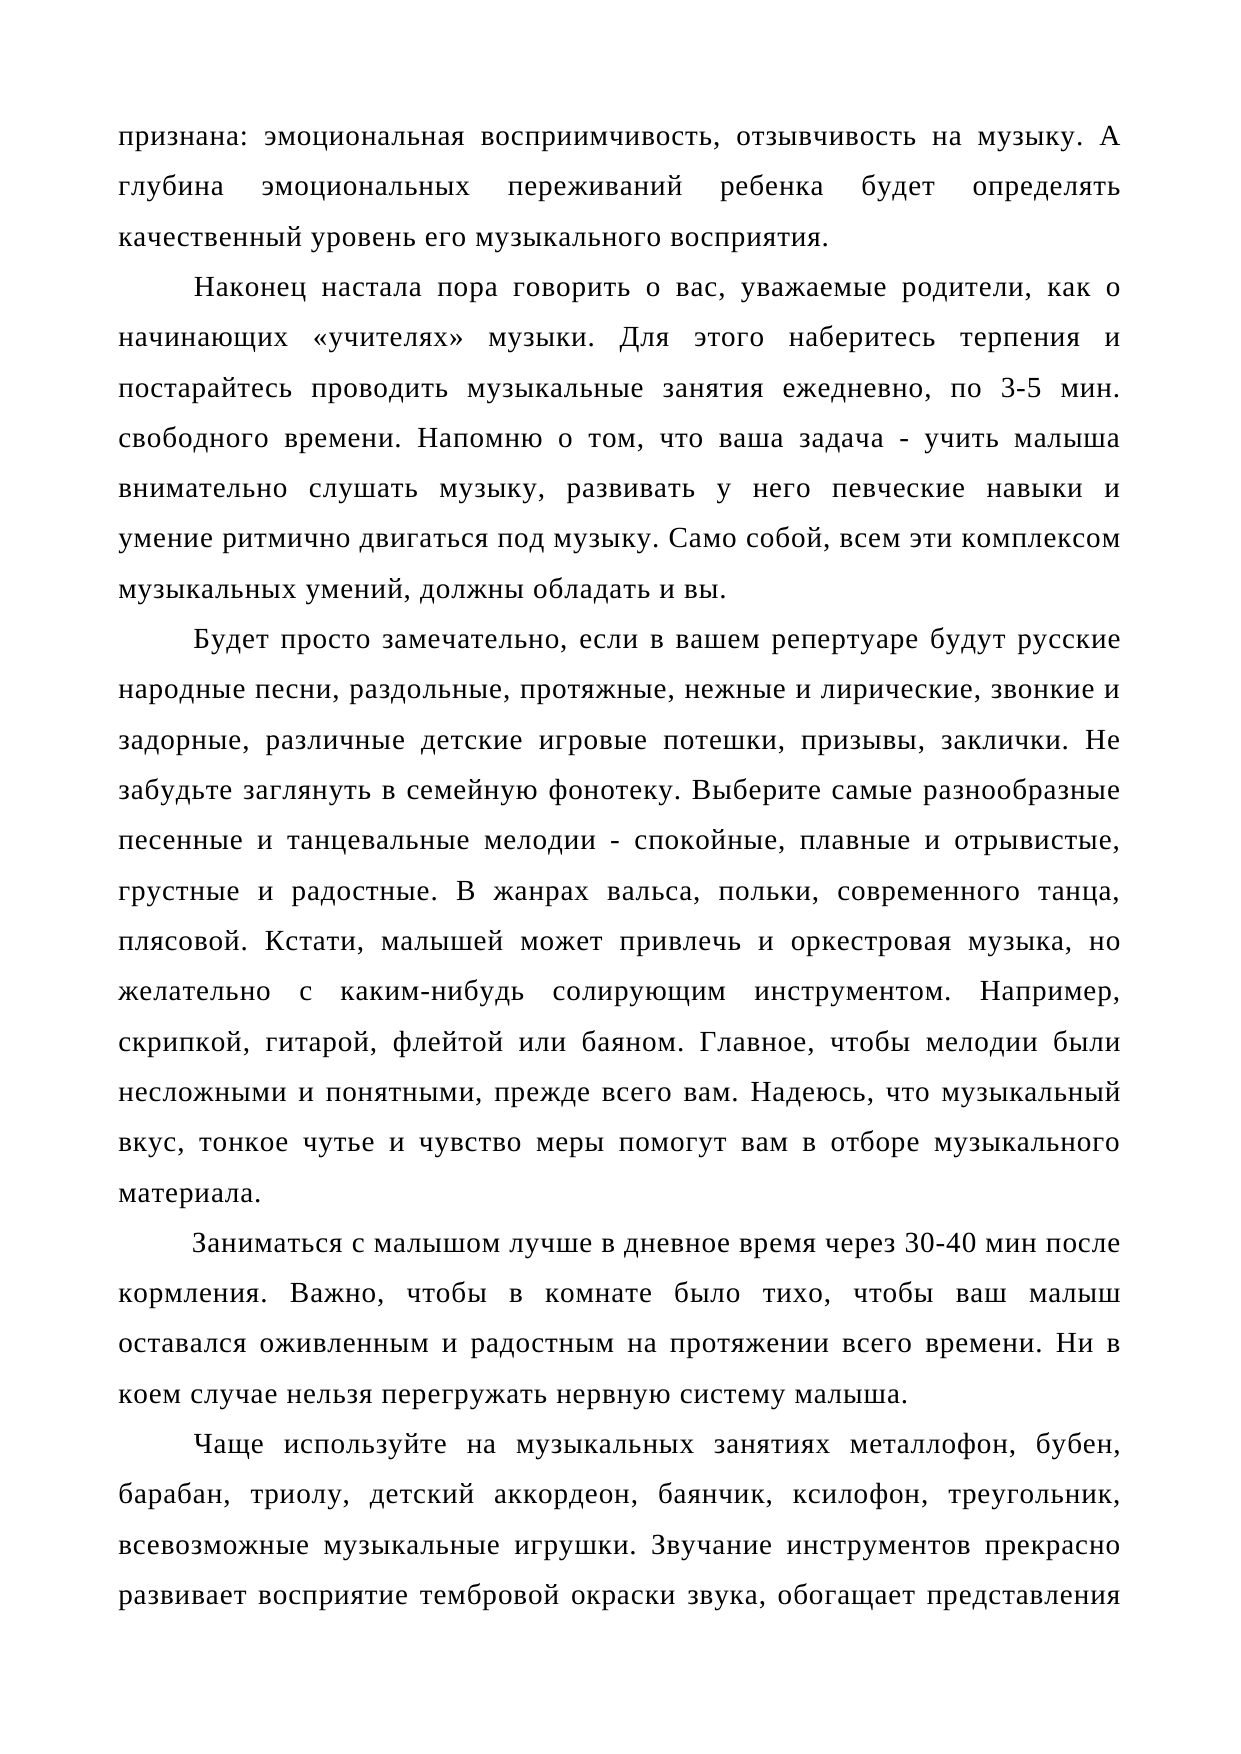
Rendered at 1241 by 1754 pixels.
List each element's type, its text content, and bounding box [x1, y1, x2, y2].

text Наконец настала пора говорить о вас, уважаемые родители, как о начинающих «учителях» музыки. Для этого наберитесь терпения и постарайтесь проводить музыкальные занятия ежедневно, по 3-5 мин. свободного времени. Напомню о том, что ваша задача - учить малыша внимательно слушать музыку, развивать у него певческие навыки и умение ритмично двигаться под музыку. Само собой, всем эти комплексом музыкальных умений, должны обладать и вы. [118, 269, 1122, 604]
text Заниматься с малышом лучше в дневное время через 30-40 мин после кормления. Важно, чтобы в комнате было тихо, чтобы ваш малыш оставался оживленным и радостным на протяжении всего времени. Ни в коем случае нельзя перегружать нервную систему малыша. [118, 1225, 1122, 1409]
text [118, 1426, 1122, 1611]
text Будет просто замечательно, если в вашем репертуаре будут русские народные песни, раздольные, протяжные, нежные и лирические, звонкие и задорные, различные детские игровые потешки, призывы, заклички. Не забудьте заглянуть в семейную фонотеку. Выберите самые разнообразные песенные и танцевальные мелодии - спокойные, плавные и отрывистые, грустные и радостные. В жанрах вальса, польки, современного танца, плясовой. Кстати, малышей может привлечь и оркестровая музыка, но желательно с каким-нибудь солирующим инструментом. Например, скрипкой, гитарой, флейтой или баяном. Главное, чтобы мелодии были несложными и понятными, прежде всего вам. Надеюсь, что музыкальный вкус, тонкое чутье и чувство меры помогут вам в отборе музыкального материала. [118, 621, 1122, 1208]
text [118, 118, 1122, 252]
